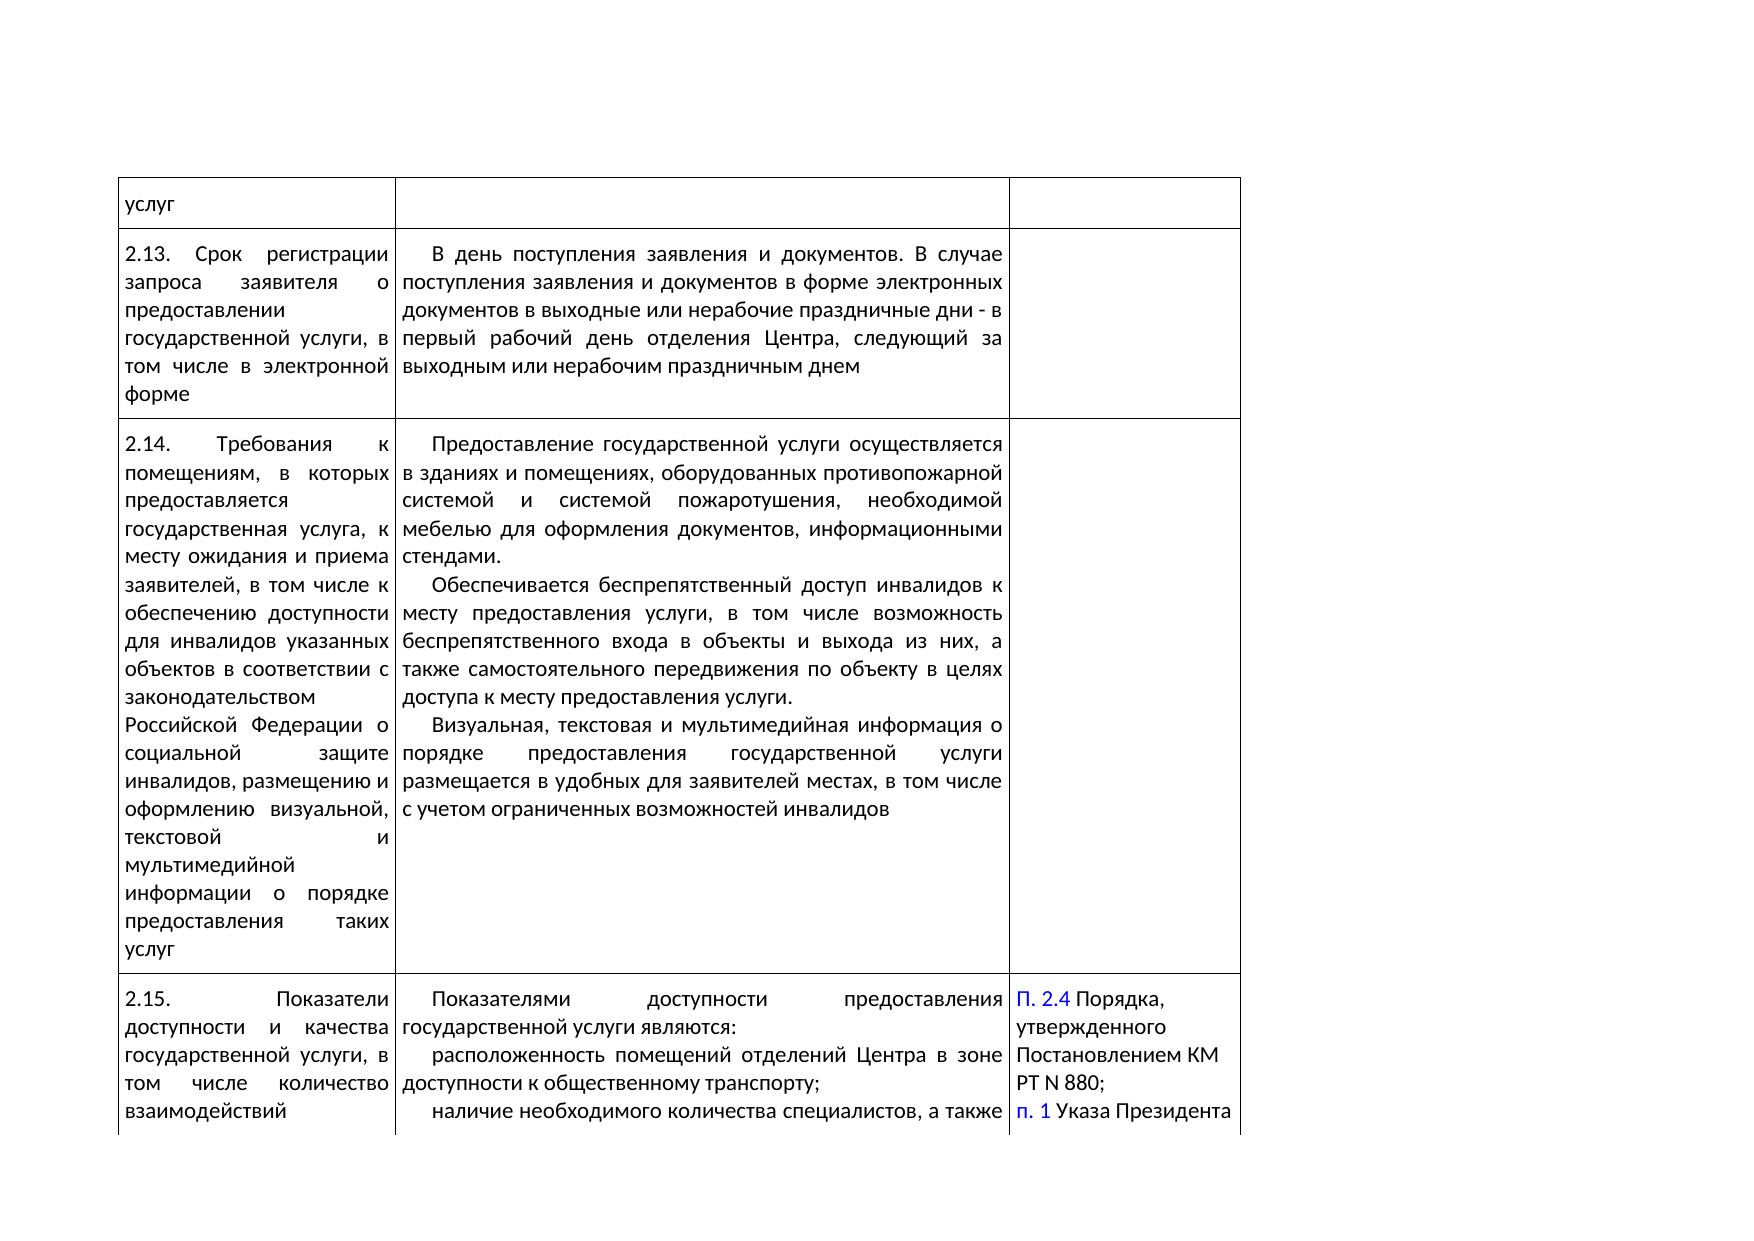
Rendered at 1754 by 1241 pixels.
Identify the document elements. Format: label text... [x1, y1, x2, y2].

table_cell [1010, 419, 1240, 973]
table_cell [119, 178, 395, 227]
table_cell Предоставление государственной услуги осуществляется в зданиях и помещениях, оборудованных противопожарной системой и системой пожаротушения, необходимой мебелью для оформления документов, информационными стендами. Обеспечивается беспрепятственный доступ инвалидов к месту предоставления услуги, в том числе возможность беспрепятственного входа в объекты и выхода из них, а также самостоятельного передвижения по объекту в целях доступа к месту предоставления услуги. Визуальная, текстовая и мультимедийная информация о порядке предоставления государственной услуги размещается в удобных для заявителей местах, в том числе с учетом ограниченных возможностей инвалидов [396, 419, 1009, 973]
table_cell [1010, 974, 1240, 1135]
table_cell 2.14. Требования к помещениям, в которых предоставляется государственная услуга, к месту ожидания и приема заявителей, в том числе к обеспечению доступности для инвалидов указанных объектов в соответствии с законодательством Российской Федерации о социальной защите инвалидов, размещению и оформлению визуальной, текстовой и мультимедийной информации о порядке предоставления таких услуг [119, 419, 395, 973]
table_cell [119, 974, 395, 1135]
table_cell В день поступления заявления и документов. В случае поступления заявления и документов в форме электронных документов в выходные или нерабочие праздничные дни - в первый рабочий день отделения Центра, следующий за выходным или нерабочим праздничным днем [396, 229, 1009, 418]
table_cell [1010, 229, 1240, 418]
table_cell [1010, 178, 1240, 227]
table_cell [396, 178, 1009, 227]
table_cell 2.13. Срок регистрации запроса заявителя о предоставлении государственной услуги, в том числе в электронной форме [119, 229, 395, 418]
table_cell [396, 974, 1009, 1135]
